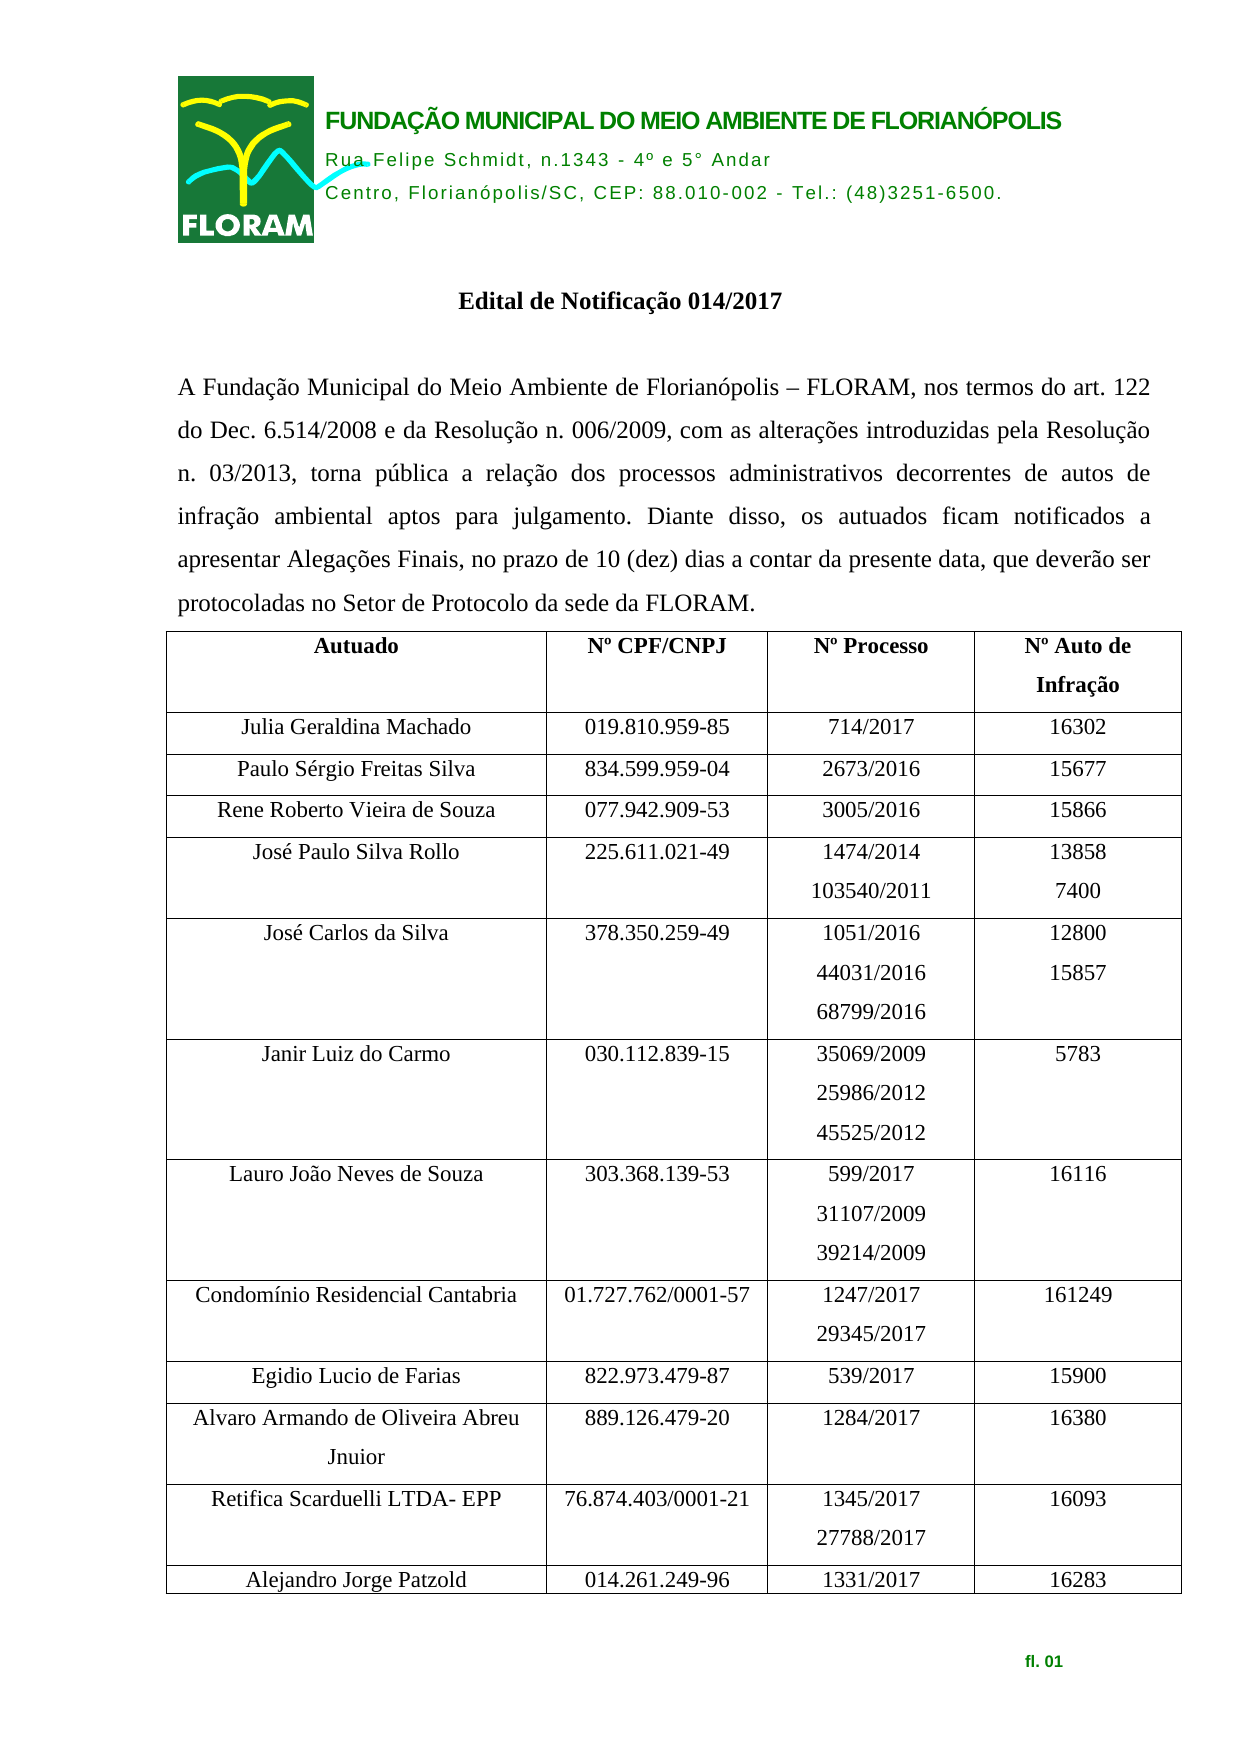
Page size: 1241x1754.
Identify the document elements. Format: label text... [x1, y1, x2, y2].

table_cell 15866 [975, 796, 1181, 837]
table_cell Lauro João Neves de Souza [167, 1160, 546, 1280]
text A Fundação Municipal do Meio Ambiente de Florianópolis – FLORAM, nos termos do art. 122 do Dec. 6.514/2008 e da Resolução n. 006/2009, com as alterações introduzidas pela Resolução n. 03/2013, torna pública a relação dos processos administrativos decorrentes de autos de infração ambiental aptos para julgamento. Diante disso, os autuados ficam notificados a apresentar Alegações Finais, no prazo de 10 (dez) dias a contar da presente data, que deverão ser protocoladas no Setor de Protocolo da sede da FLORAM. [177, 372, 1152, 616]
table_cell Rene Roberto Vieira de Souza [167, 796, 546, 837]
table_cell 12800 15857 [975, 919, 1181, 1039]
table_cell 077.942.909-53 [547, 796, 767, 837]
table_cell 019.810.959-85 [547, 713, 767, 753]
table_cell 030.112.839-15 [547, 1040, 767, 1159]
table_cell 16093 [975, 1485, 1181, 1565]
table_header Nº Processo [768, 632, 974, 712]
table_cell Retifica Scarduelli LTDA- EPP [167, 1485, 546, 1565]
table_cell Egidio Lucio de Farias [167, 1362, 546, 1403]
table_cell José Paulo Silva Rollo [167, 838, 546, 918]
table_cell 16302 [975, 713, 1181, 753]
table_cell 13858 7400 [975, 838, 1181, 918]
table_cell 15677 [975, 755, 1181, 795]
table_header Nº CPF/CNPJ [547, 632, 767, 712]
table_cell Paulo Sérgio Freitas Silva [167, 755, 546, 795]
table_cell José Carlos da Silva [167, 919, 546, 1039]
table_cell 1331/2017 [768, 1566, 974, 1592]
table_cell Janir Luiz do Carmo [167, 1040, 546, 1159]
table_header Autuado [167, 632, 546, 712]
table_cell Condomínio Residencial Cantabria [167, 1281, 546, 1361]
table_cell 889.126.479-20 [547, 1404, 767, 1484]
table_cell 2673/2016 [768, 755, 974, 795]
table_header Nº Auto de Infração [975, 632, 1181, 712]
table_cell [167, 1566, 546, 1592]
table_cell 1051/2016 44031/2016 68799/2016 [768, 919, 974, 1039]
table_cell 1284/2017 [768, 1404, 974, 1484]
table_cell 15900 [975, 1362, 1181, 1403]
table_cell 35069/2009 25986/2012 45525/2012 [768, 1040, 974, 1159]
table_cell 161249 [975, 1281, 1181, 1361]
table_cell 16116 [975, 1160, 1181, 1280]
table_cell 1247/2017 29345/2017 [768, 1281, 974, 1361]
table_cell 303.368.139-53 [547, 1160, 767, 1280]
table_cell Alvaro Armando de Oliveira Abreu Jnuior [167, 1404, 546, 1484]
table_cell 16283 [975, 1566, 1181, 1592]
table_cell 5783 [975, 1040, 1181, 1159]
text Edital de Notificação 014/2017 [177, 286, 1063, 314]
table_cell 1345/2017 27788/2017 [768, 1485, 974, 1565]
table_cell 834.599.959-04 [547, 755, 767, 795]
table_cell 539/2017 [768, 1362, 974, 1403]
table_cell 1474/2014 103540/2011 [768, 838, 974, 918]
table_cell 76.874.403/0001-21 [547, 1485, 767, 1565]
table_cell 822.973.479-87 [547, 1362, 767, 1403]
table_cell 714/2017 [768, 713, 974, 753]
table_cell 599/2017 31107/2009 39214/2009 [768, 1160, 974, 1280]
table_cell Julia Geraldina Machado [167, 713, 546, 753]
table_cell 16380 [975, 1404, 1181, 1484]
table_cell 3005/2016 [768, 796, 974, 837]
table_cell 014.261.249-96 [547, 1566, 767, 1592]
table_cell 01.727.762/0001-57 [547, 1281, 767, 1361]
table_cell 378.350.259-49 [547, 919, 767, 1039]
table_cell 225.611.021-49 [547, 838, 767, 918]
